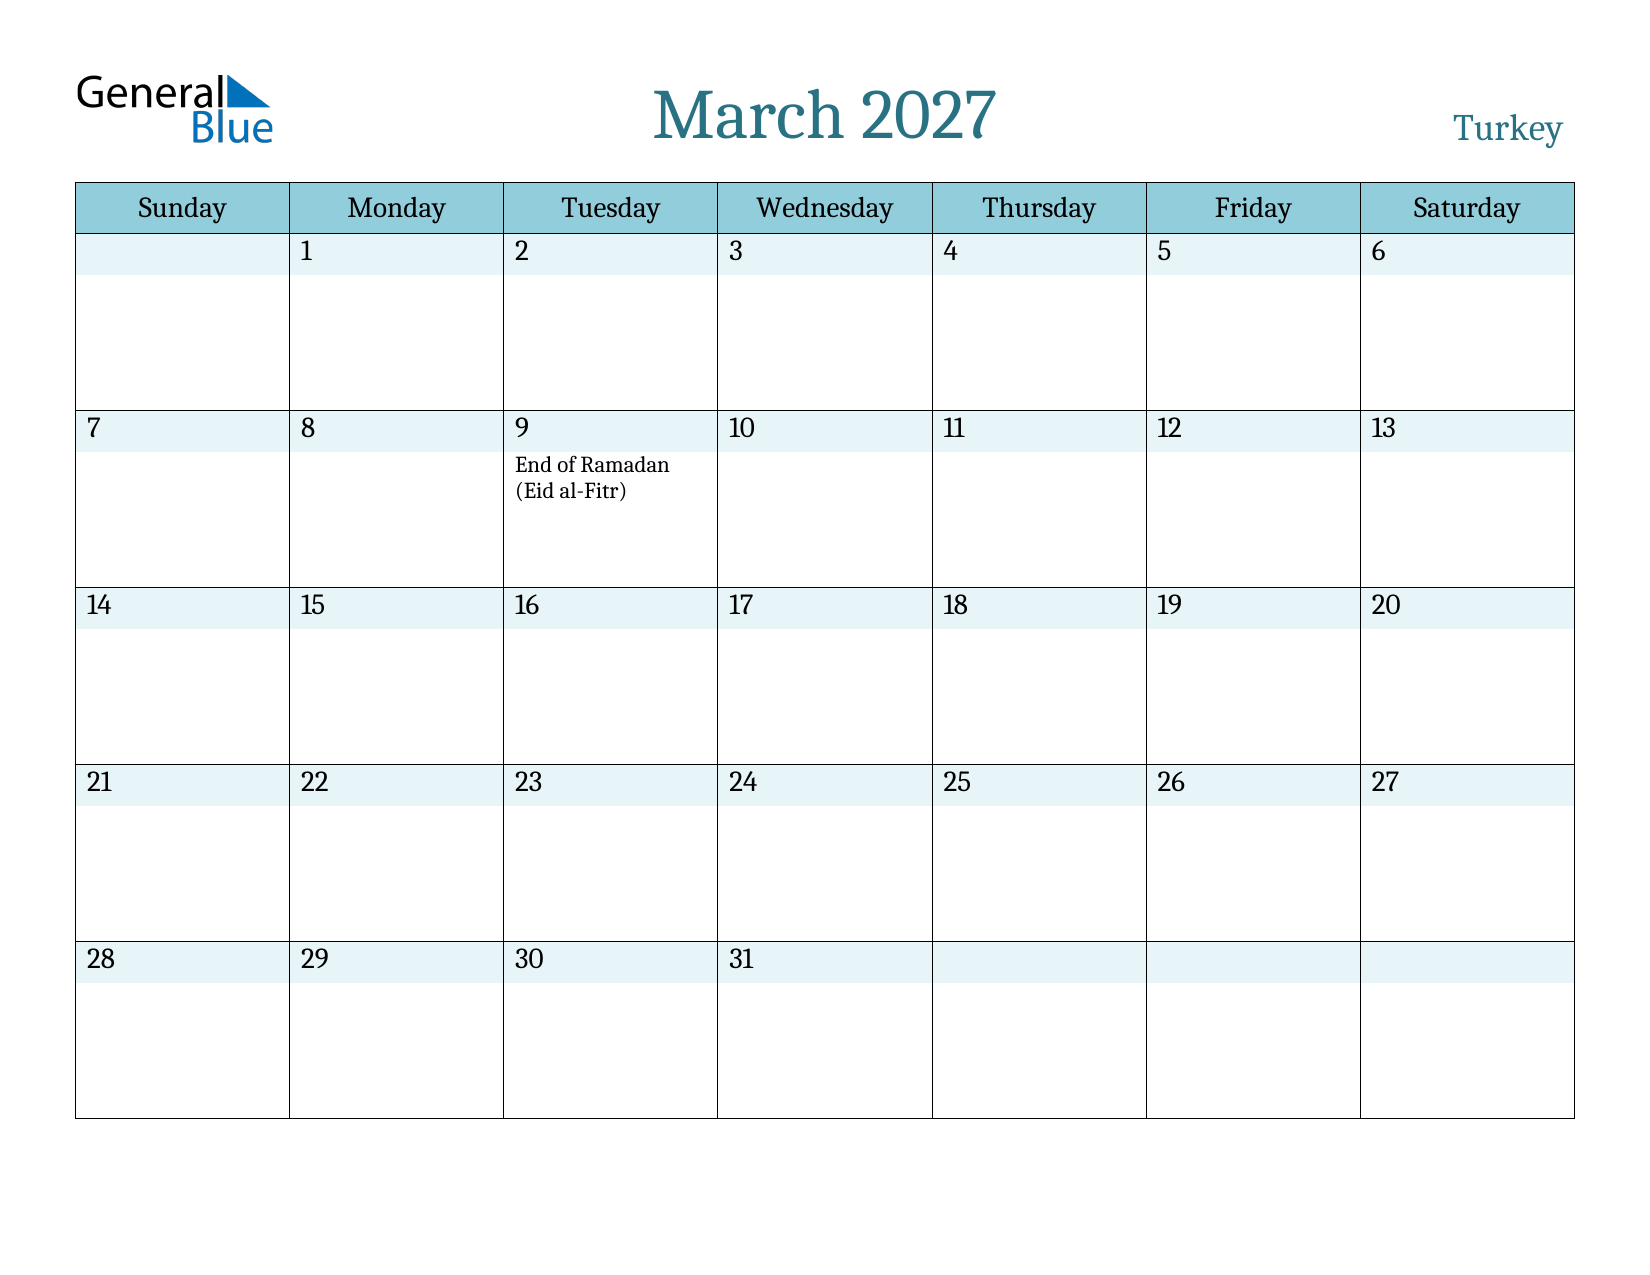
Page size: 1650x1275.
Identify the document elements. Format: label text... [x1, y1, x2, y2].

table_cell [1147, 452, 1360, 587]
table_cell [933, 983, 1146, 1118]
table_cell Saturday [1361, 183, 1574, 233]
table_cell [933, 942, 1146, 983]
table_cell 6 [1361, 234, 1574, 275]
table_cell [76, 452, 289, 587]
table_cell 18 [933, 588, 1146, 629]
table_cell [290, 983, 503, 1118]
table_cell Wednesday [718, 183, 932, 233]
table_cell [1147, 629, 1360, 764]
table_cell [504, 629, 717, 764]
table_cell Friday [1147, 183, 1360, 233]
table_cell [76, 234, 289, 275]
table_cell [933, 452, 1146, 587]
table_cell 3 [718, 234, 932, 275]
table_cell [504, 983, 717, 1118]
table_cell [1361, 806, 1574, 941]
table_cell 13 [1361, 411, 1574, 452]
table_cell 16 [504, 588, 717, 629]
table_cell 23 [504, 765, 717, 806]
table_cell [718, 452, 932, 587]
table_cell 31 [718, 942, 932, 983]
table_cell [933, 629, 1146, 764]
table_cell 22 [290, 765, 503, 806]
table_cell 4 [933, 234, 1146, 275]
table_cell 28 [76, 942, 289, 983]
table_cell Tuesday [504, 183, 717, 233]
table_cell [933, 806, 1146, 941]
table_cell [1361, 983, 1574, 1118]
table_cell [504, 806, 717, 941]
table_header [76, 75, 503, 182]
table_cell 10 [718, 411, 932, 452]
table_cell 7 [76, 411, 289, 452]
table_cell 20 [1361, 588, 1574, 629]
table_cell 19 [1147, 588, 1360, 629]
table_cell 14 [76, 588, 289, 629]
table_cell 26 [1147, 765, 1360, 806]
table_cell [1147, 942, 1360, 983]
table_cell 8 [290, 411, 503, 452]
table_cell 12 [1147, 411, 1360, 452]
table_cell [76, 806, 289, 941]
table_cell 29 [290, 942, 503, 983]
table_header March 2027 [504, 75, 1146, 182]
table_cell 2 [504, 234, 717, 275]
table_cell [1361, 452, 1574, 587]
table_cell [718, 629, 932, 764]
table_cell [290, 806, 503, 941]
table_cell [718, 806, 932, 941]
table_cell 15 [290, 588, 503, 629]
table_cell 5 [1147, 234, 1360, 275]
table_cell 21 [76, 765, 289, 806]
table_header Turkey [1146, 75, 1574, 182]
table_cell 1 [290, 234, 503, 275]
table_cell [1361, 629, 1574, 764]
table_cell [290, 275, 503, 410]
picture [77, 75, 273, 143]
table_cell 27 [1361, 765, 1574, 806]
table_cell [933, 275, 1146, 410]
table_cell [290, 629, 503, 764]
table_cell [76, 275, 289, 410]
table_cell [1147, 275, 1360, 410]
table_cell [718, 275, 932, 410]
table_cell 30 [504, 942, 717, 983]
table_cell 17 [718, 588, 932, 629]
table_cell [504, 275, 717, 410]
table_cell [1361, 942, 1574, 983]
table_cell [76, 983, 289, 1118]
table_cell Monday [290, 183, 503, 233]
table_cell Thursday [933, 183, 1146, 233]
table_cell End of Ramadan (Eid al-Fitr) [504, 452, 717, 587]
table_cell 9 [504, 411, 717, 452]
table_cell 24 [718, 765, 932, 806]
table_cell [1147, 983, 1360, 1118]
table_cell [1147, 806, 1360, 941]
table_cell 25 [933, 765, 1146, 806]
table_cell [1361, 275, 1574, 410]
table_cell [290, 452, 503, 587]
table_cell [76, 629, 289, 764]
table_cell [718, 983, 932, 1118]
table_cell 11 [933, 411, 1146, 452]
table_cell Sunday [76, 183, 289, 233]
